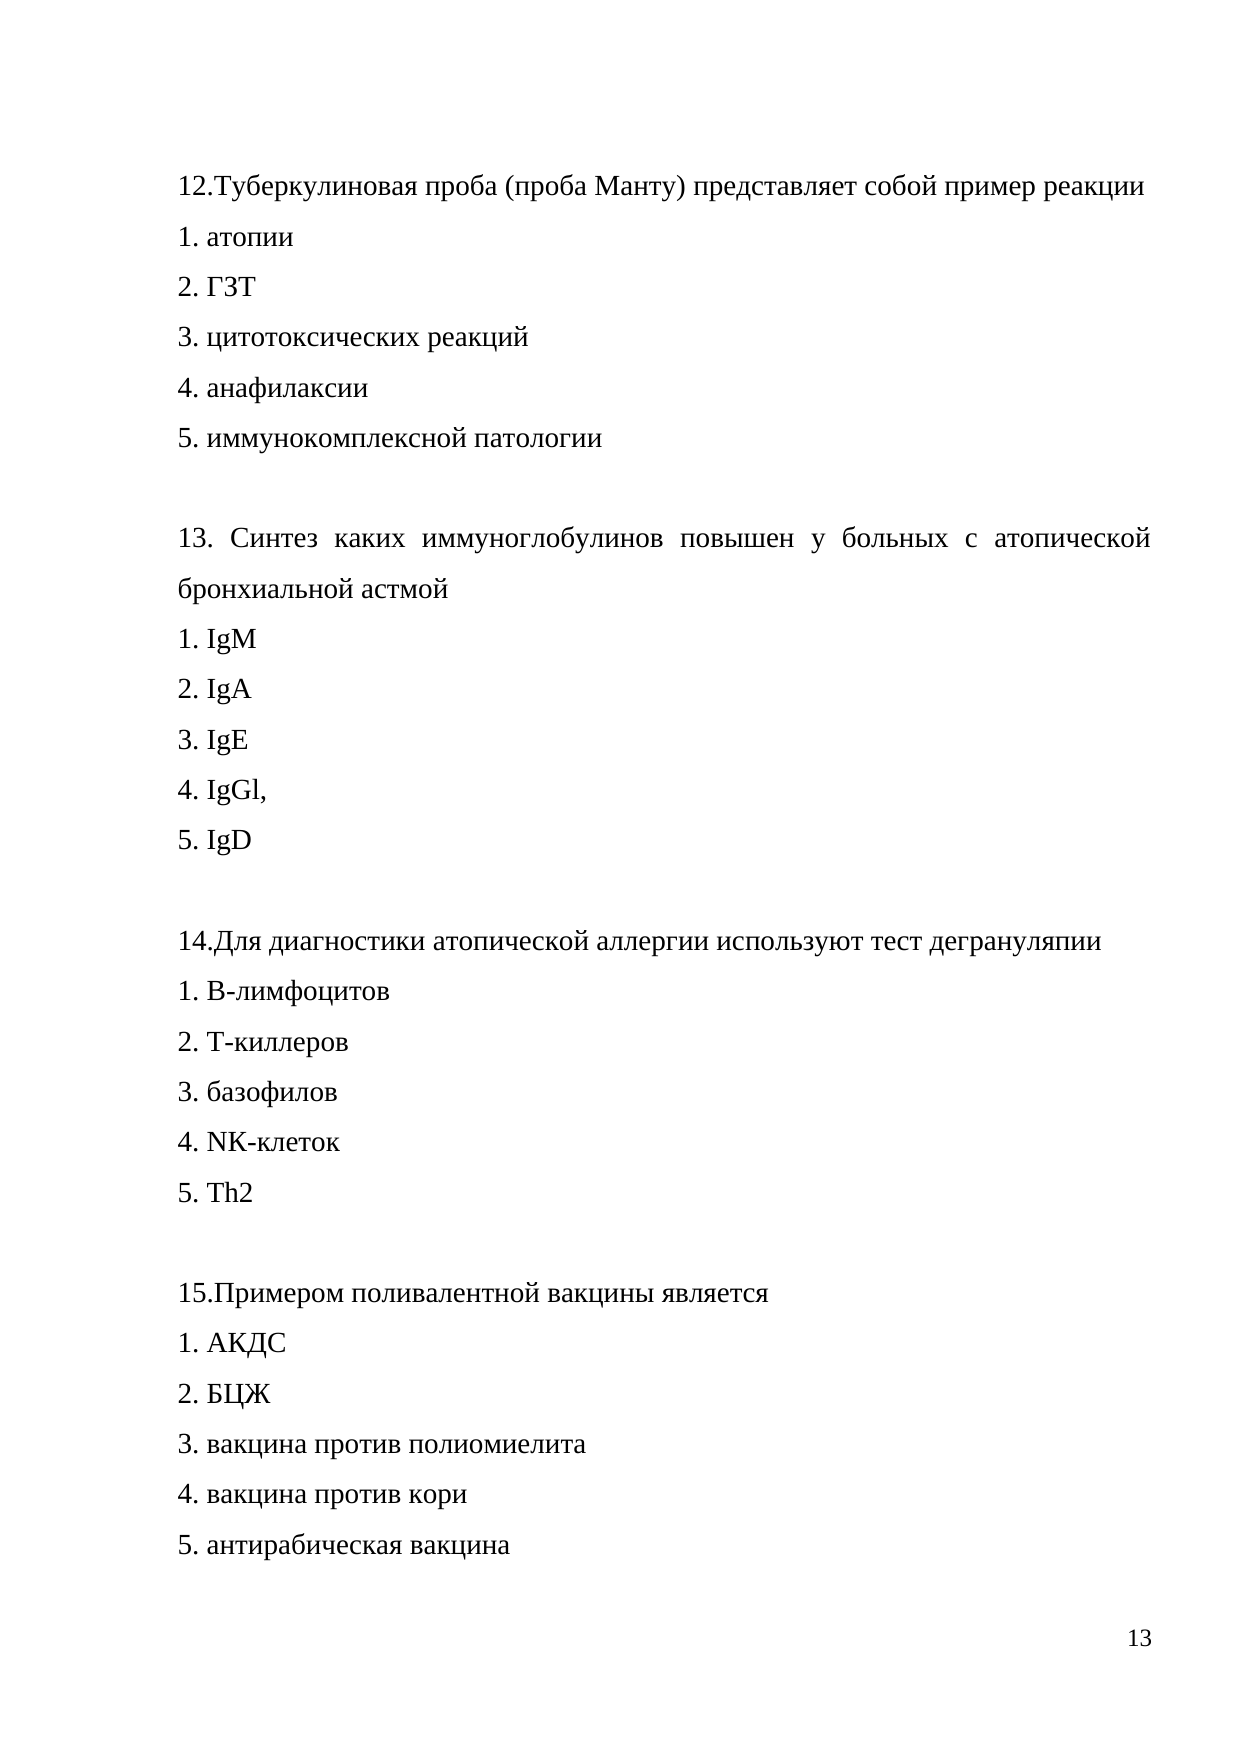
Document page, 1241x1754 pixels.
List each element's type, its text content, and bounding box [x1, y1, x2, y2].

text 4. NК-клеток [177, 1124, 1152, 1158]
text 5. иммунокомплексной патологии [177, 420, 1152, 453]
text 12.Туберкулиновая проба (проба Манту) представляет собой пример реакции [177, 168, 1152, 202]
text 3. базофилов [177, 1074, 1152, 1108]
text 4. анафилаксии [177, 370, 1152, 403]
text 3. вакцина против полиомиелита [177, 1426, 1152, 1460]
text 2. Т-киллеров [177, 1024, 1152, 1057]
text 2. IgA [177, 672, 1152, 705]
text 1. АКДС [177, 1326, 1152, 1359]
text 13. Синтез каких иммуноглобулинов повышен у больных с атопической бронхиальной астмой [177, 521, 1152, 604]
text 3. цитотоксических реакций [177, 319, 1152, 353]
text 2. БЦЖ [177, 1376, 1152, 1409]
text 1. IgM [177, 621, 1152, 655]
text 2. ГЗТ [177, 269, 1152, 303]
text 14.Для диагностики атопической аллергии используют тест дегрануляпии [177, 923, 1152, 957]
text 1. атопии [177, 219, 1152, 252]
text 1. В-лимфоцитов [177, 973, 1152, 1007]
text 15.Примером поливалентной вакцины является [177, 1275, 1152, 1309]
text 4. вакцина против кори [177, 1477, 1152, 1510]
text 5. Тh2 [177, 1175, 1152, 1208]
text 4. IgGl, [177, 772, 1152, 806]
text 3. IgE [177, 722, 1152, 755]
text 5. IgD [177, 822, 1152, 856]
text 5. антирабическая вакцина [177, 1527, 1152, 1560]
